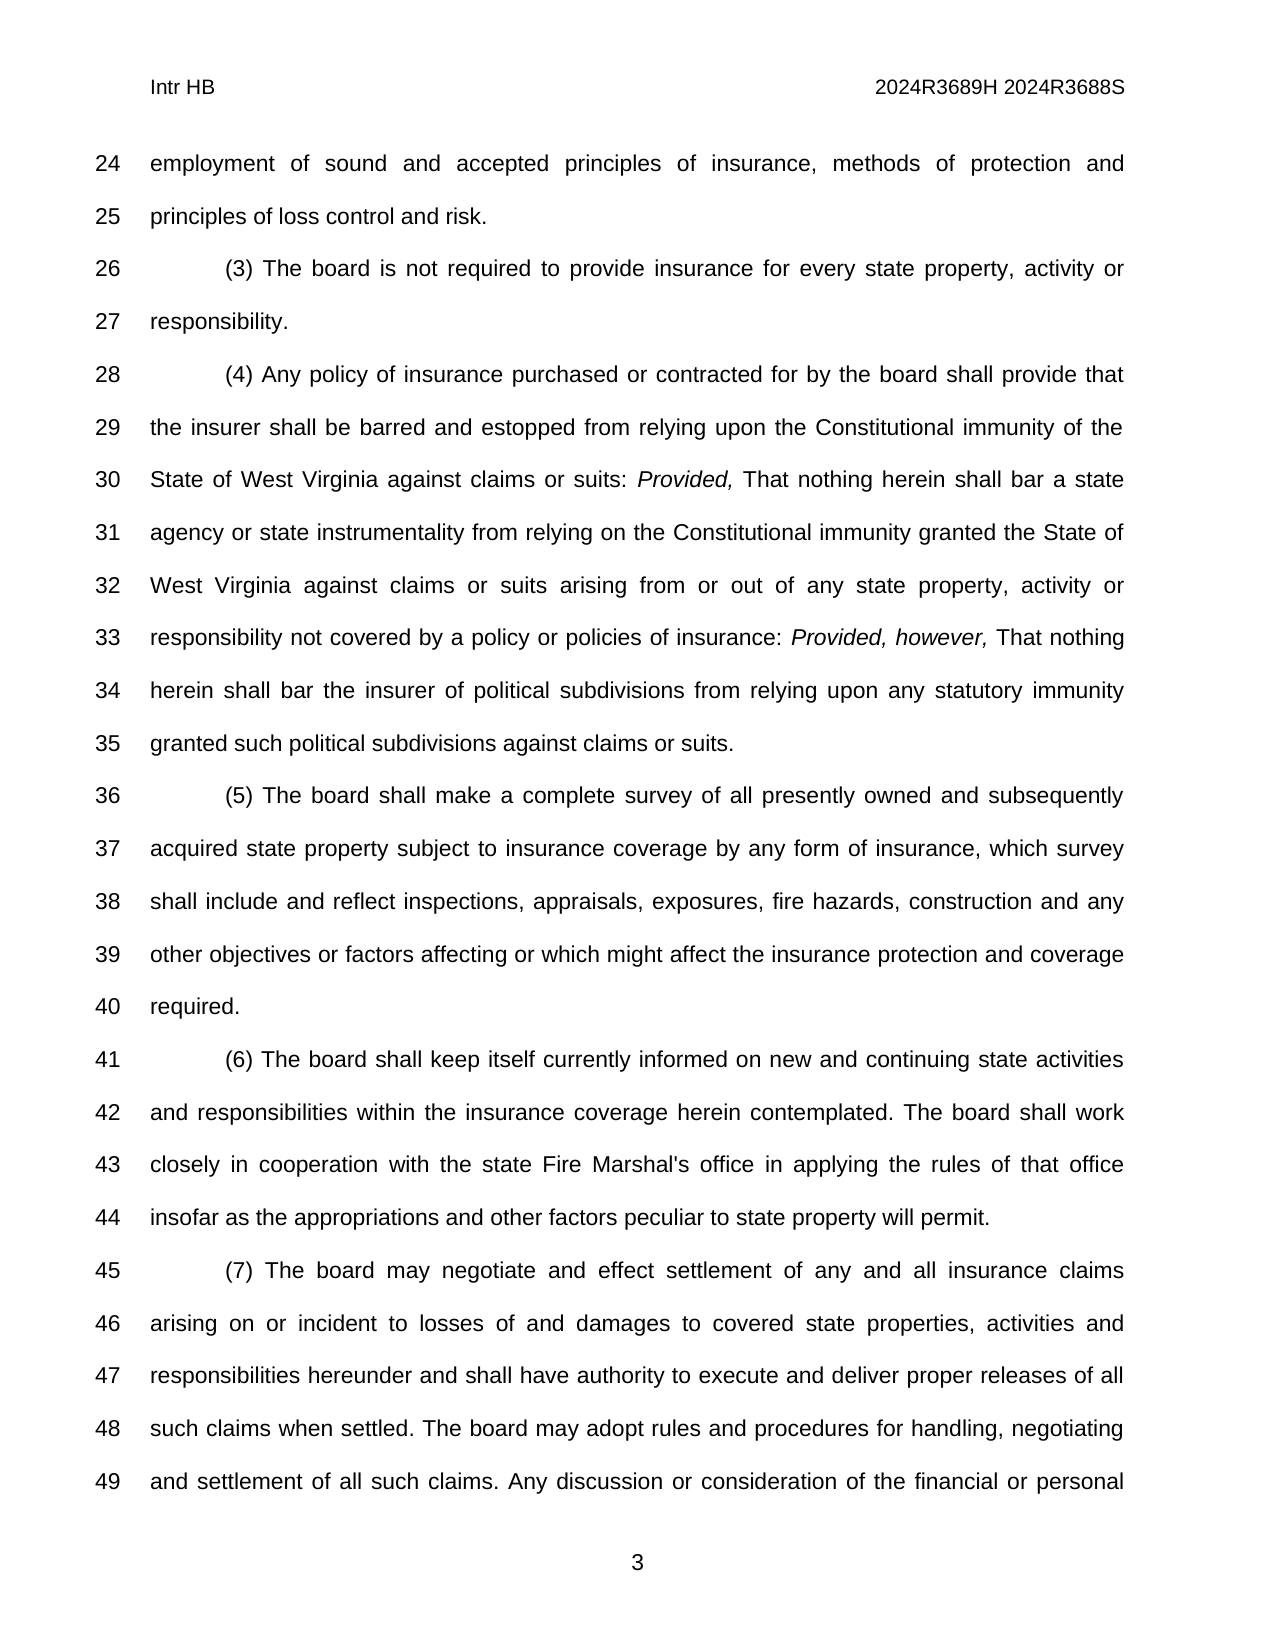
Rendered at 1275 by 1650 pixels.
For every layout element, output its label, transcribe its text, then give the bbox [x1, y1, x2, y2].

text (4) Any policy of insurance purchased or contracted for by the board shall provide that the insurer shall be barred and estopped from relying upon the Constitutional immunity of the State of West Virginia against claims or suits: Provided, That nothing herein shall bar a state agency or state instrumentality from relying on the Constitutional immunity granted the State of West Virginia against claims or suits arising from or out of any state property, activity or responsibility not covered by a policy or policies of insurance: Provided, however, That nothing herein shall bar the insurer of political subdivisions from relying upon any statutory immunity granted such political subdivisions against claims or suits. [150, 361, 1125, 756]
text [150, 150, 1125, 229]
text (6) The board shall keep itself currently informed on new and continuing state activities and responsibilities within the insurance coverage herein contemplated. The board shall work closely in cooperation with the state Fire Marshal's office in applying the rules of that office insofar as the appropriations and other factors peculiar to state property will permit. [150, 1046, 1125, 1231]
text (3) The board is not required to provide insurance for every state property, activity or responsibility. [150, 255, 1125, 334]
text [150, 1257, 1125, 1494]
text (5) The board shall make a complete survey of all presently owned and subsequently acquired state property subject to insurance coverage by any form of insurance, which survey shall include and reflect inspections, appraisals, exposures, fire hazards, construction and any other objectives or factors affecting or which might affect the insurance protection and coverage required. [150, 782, 1125, 1020]
